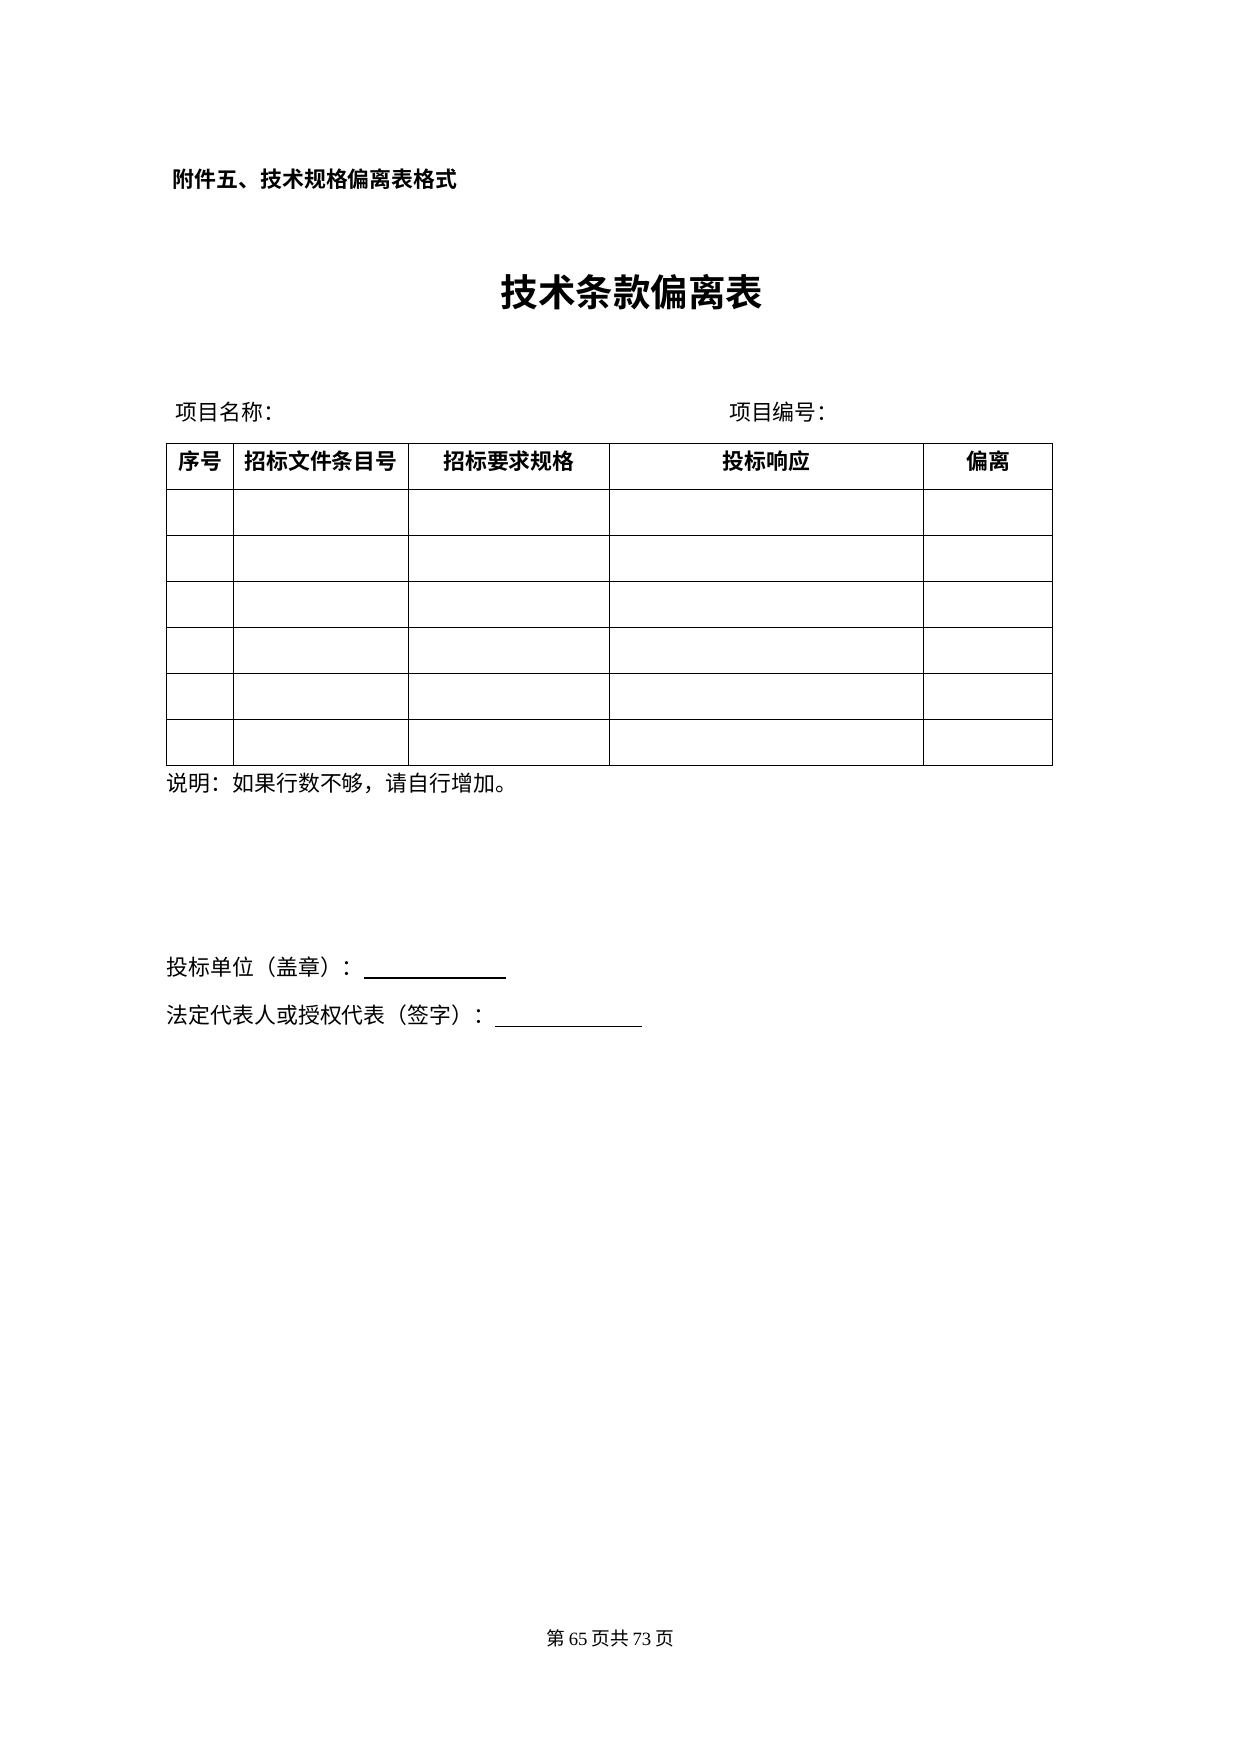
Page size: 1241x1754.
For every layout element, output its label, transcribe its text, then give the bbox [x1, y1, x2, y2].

table_cell [167, 536, 233, 581]
text 说明：如果行数不够，请自行增加。 [167, 766, 1053, 798]
table_cell [167, 582, 233, 627]
table_header 招标要求规格 [409, 444, 609, 489]
text 技术条款偏离表 [210, 257, 1053, 322]
table_cell [924, 628, 1052, 673]
table_cell [610, 720, 923, 765]
table_cell [409, 720, 609, 765]
table_cell [234, 674, 408, 719]
table_cell [234, 720, 408, 765]
table_cell [924, 536, 1052, 581]
table_cell [167, 490, 233, 535]
text 附件五、技术规格偏离表格式 [167, 162, 1053, 194]
table_cell [924, 582, 1052, 627]
table_cell [234, 536, 408, 581]
text 投标单位（盖章）： [167, 950, 1053, 982]
table_cell [409, 536, 609, 581]
table_cell [610, 674, 923, 719]
table_header 偏离 [924, 444, 1052, 489]
table_cell [409, 490, 609, 535]
table_cell [409, 628, 609, 673]
table_cell [167, 628, 233, 673]
table_cell [167, 720, 233, 765]
table_cell [167, 674, 233, 719]
table_header 投标响应 [610, 444, 923, 489]
table_cell [610, 582, 923, 627]
table_cell [924, 720, 1052, 765]
table_cell [924, 490, 1052, 535]
table_cell [409, 674, 609, 719]
text 项目名称： 项目编号： [167, 394, 1053, 427]
table_cell [409, 582, 609, 627]
text 法定代表人或授权代表（签字）： [167, 998, 1053, 1031]
table_cell [610, 628, 923, 673]
table_cell [610, 536, 923, 581]
table_cell [610, 490, 923, 535]
table_header 序号 [167, 444, 233, 489]
table_cell [234, 582, 408, 627]
table_cell [924, 674, 1052, 719]
table_header 招标文件条目号 [234, 444, 408, 489]
table_cell [234, 490, 408, 535]
table_cell [234, 628, 408, 673]
